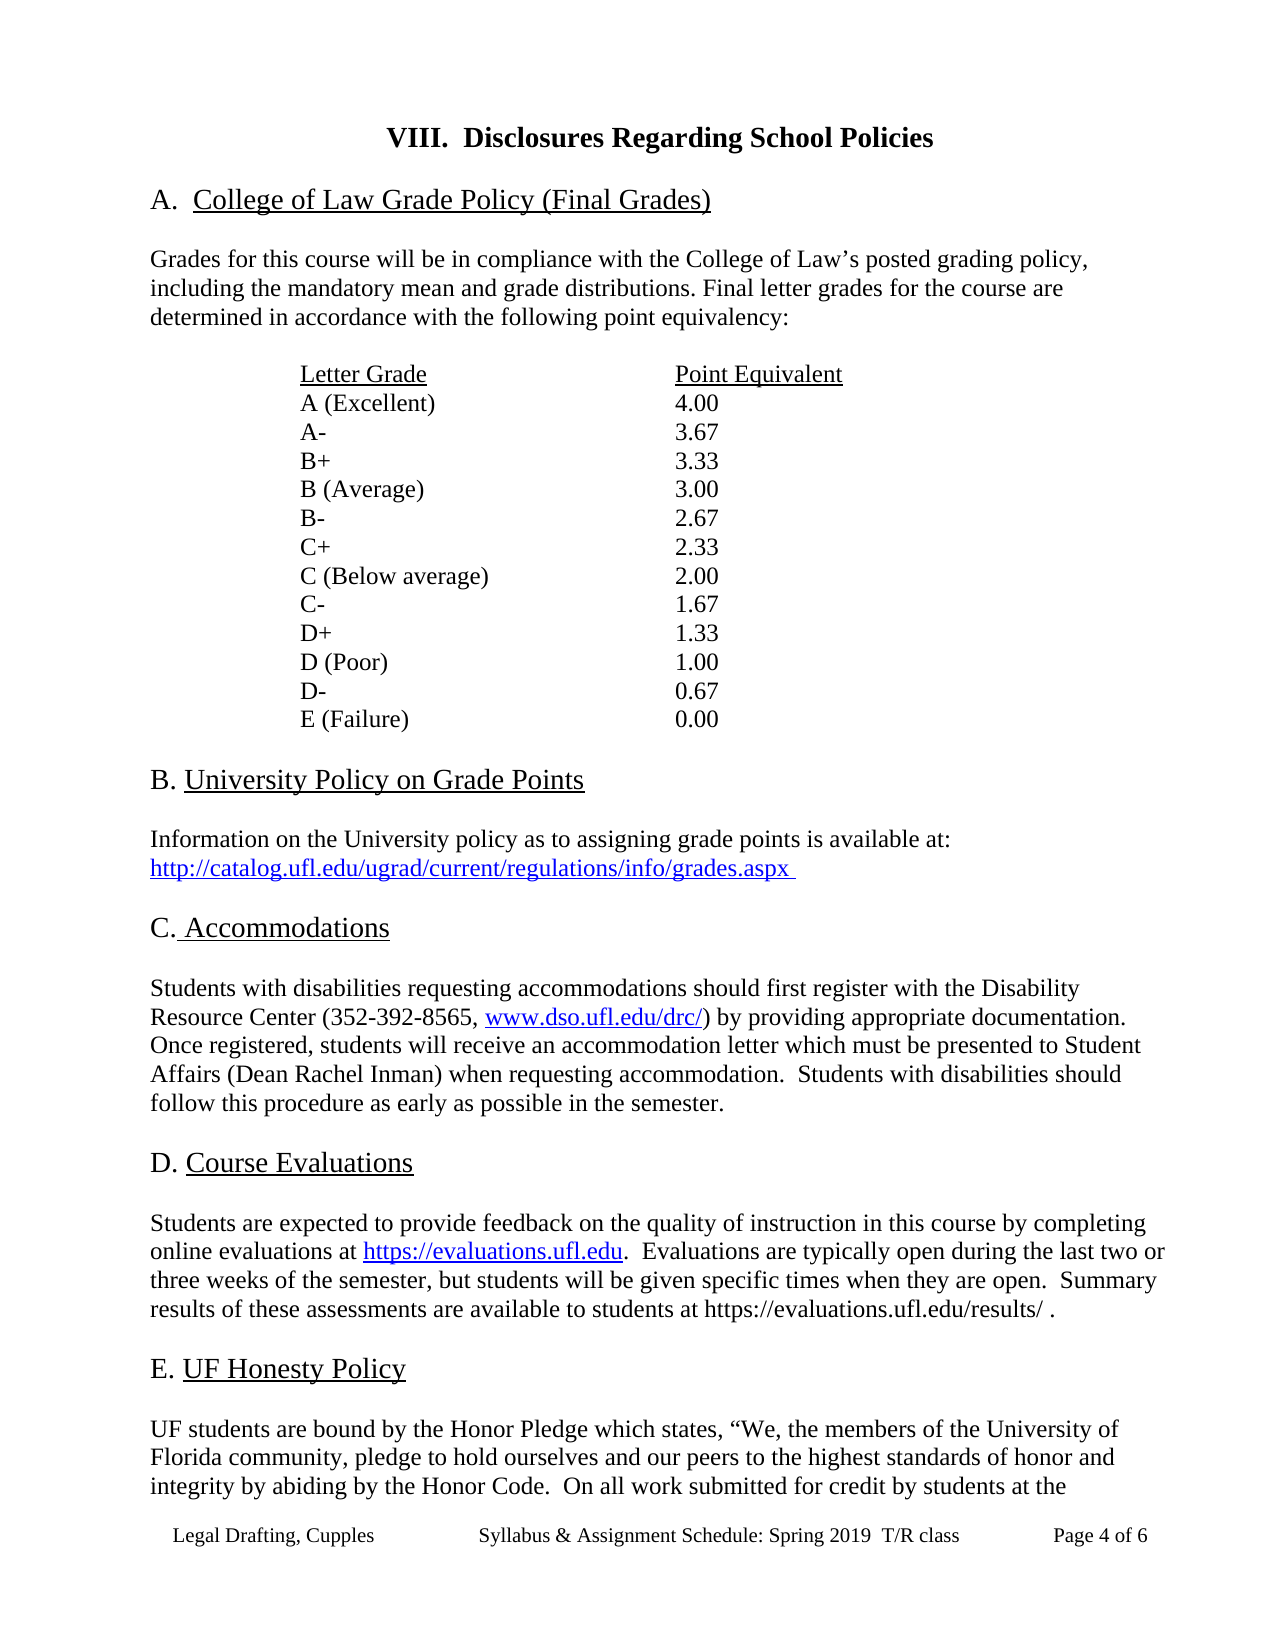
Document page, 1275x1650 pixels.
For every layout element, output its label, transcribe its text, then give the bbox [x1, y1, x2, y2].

text B+ 3.33 [150, 446, 1170, 474]
text C- 1.67 [150, 589, 1170, 618]
text D- 0.67 [150, 676, 1170, 704]
text Grades for this course will be in compliance with the College of Law’s posted grading policy, including the mandatory mean and grade distributions. Final letter grades for the course are determined in accordance with the following point equivalency: [150, 244, 1170, 331]
text D (Poor) 1.00 [150, 647, 1170, 676]
text Students are expected to provide feedback on the quality of instruction in this course by completing online evaluations at https://evaluations.ufl.edu. Evaluations are typically open during the last two or three weeks of the semester, but students will be given specific times when they are open. Summary results of these assessments are available to students at https://evaluations.ufl.edu/results/ . [150, 1208, 1170, 1323]
text D+ 1.33 [150, 618, 1170, 647]
text C (Below average) 2.00 [150, 561, 1170, 589]
text C+ 2.33 [150, 532, 1170, 561]
text Letter Grade Point Equivalent [150, 359, 1170, 388]
text E. UF Honesty Policy [150, 1351, 1170, 1385]
text E (Failure) 0.00 [150, 704, 1170, 733]
text B (Average) 3.00 [150, 474, 1170, 503]
text VIII. Disclosures Regarding School Policies [150, 120, 1170, 153]
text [150, 1414, 1170, 1500]
text C. Accommodations [150, 911, 1170, 944]
text Students with disabilities requesting accommodations should first register with the Disability Resource Center (352-392-8565, www.dso.ufl.edu/drc/) by providing appropriate documentation. Once registered, students will receive an accommodation letter which must be presented to Student Affairs (Dean Rachel Inman) when requesting accommodation. Students with disabilities should follow this procedure as early as possible in the semester. [150, 973, 1170, 1117]
text B- 2.67 [150, 503, 1170, 532]
text A (Excellent) 4.00 [150, 388, 1170, 417]
text D. Course Evaluations [150, 1145, 1170, 1179]
text A- 3.67 [150, 417, 1170, 446]
text A. College of Law Grade Policy (Final Grades) [150, 182, 1170, 216]
text B. University Policy on Grade Points [150, 762, 1170, 796]
text Information on the University policy as to assigning grade points is available at: http://catalog.ufl.edu/ugrad/current/regulations/info/grades.aspx [150, 824, 1170, 882]
